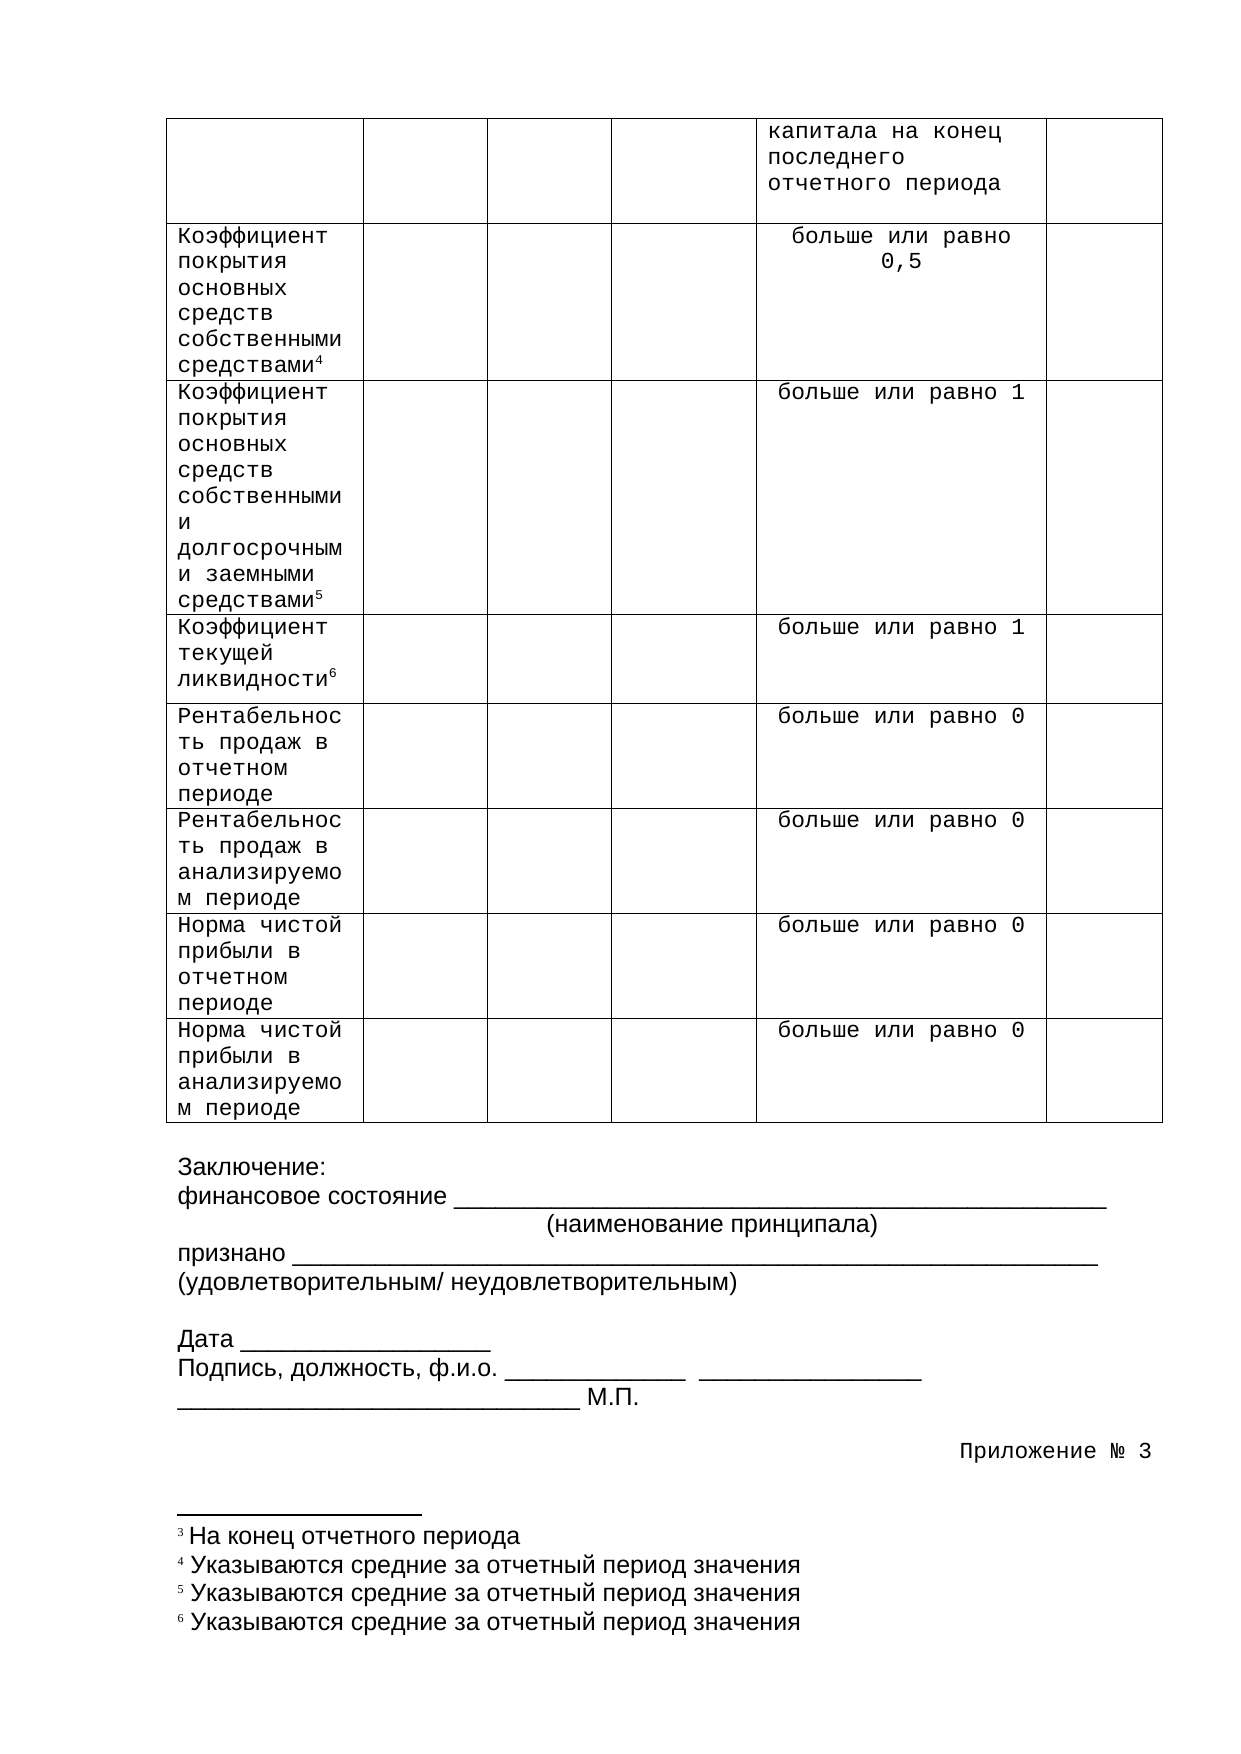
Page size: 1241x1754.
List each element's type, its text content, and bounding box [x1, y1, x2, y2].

table_cell [612, 224, 756, 379]
table_cell [1047, 809, 1162, 913]
table_cell [364, 914, 487, 1017]
table_cell X [364, 119, 487, 223]
table_cell X [488, 119, 611, 223]
table_cell [488, 704, 611, 808]
table_cell Норма чистой прибыли в отчетном периоде [167, 914, 363, 1017]
table_cell [1047, 914, 1162, 1017]
table_cell больше или равно 0 [757, 704, 1046, 808]
table_cell [1047, 119, 1162, 223]
table_cell [488, 381, 611, 614]
table_cell Коэффициент покрытия основных средств собственными средствами [167, 224, 363, 379]
table_cell Коэффициент покрытия основных средств собственными и долгосрочными заемными средствами [167, 381, 363, 614]
table_cell [612, 704, 756, 808]
text Заключение: [177, 1152, 1152, 1181]
table_cell больше или равно 0 [757, 914, 1046, 1017]
table_cell больше или равно 0 [757, 809, 1046, 913]
table_cell Коэффициент текущей ликвидности [167, 615, 363, 703]
table_cell [364, 224, 487, 379]
table_cell [1047, 1019, 1162, 1122]
table_cell [612, 615, 756, 703]
table_cell больше или равно 1 [757, 381, 1046, 614]
table_cell [612, 914, 756, 1017]
text Подпись, должность, ф.и.о. _____________ ________________ _____________________________ М.П. [177, 1353, 1152, 1411]
table_cell больше или равно 0,5 [757, 224, 1046, 379]
text Дата __________________ [177, 1324, 1152, 1353]
table_cell [488, 809, 611, 913]
table_cell [364, 1019, 487, 1122]
table_cell Рентабельность продаж в отчетном периоде [167, 704, 363, 808]
text финансовое состояние _______________________________________________ [177, 1181, 1152, 1209]
table_cell Рентабельность продаж в анализируемом периоде [167, 809, 363, 913]
table_cell [1047, 381, 1162, 614]
table_cell [364, 615, 487, 703]
table_cell [364, 381, 487, 614]
text признано __________________________________________________________ (удовлетворительным/ неудовлетворительным) [177, 1238, 1152, 1296]
table_cell [612, 809, 756, 913]
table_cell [167, 119, 363, 223]
table_cell [612, 381, 756, 614]
table_cell [488, 224, 611, 379]
table_cell [488, 615, 611, 703]
table_cell [364, 704, 487, 808]
table_cell [612, 119, 756, 223]
text (наименование принципала) [472, 1209, 1152, 1238]
table_cell [1047, 615, 1162, 703]
table_cell больше или равно 0 [757, 1019, 1046, 1122]
text Приложение № 3 [458, 1439, 1152, 1465]
table_cell [488, 914, 611, 1017]
table_cell Норма чистой прибыли в анализируемом периоде [167, 1019, 363, 1122]
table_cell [757, 119, 1046, 223]
table_cell [488, 1019, 611, 1122]
table_cell [612, 1019, 756, 1122]
table_cell [364, 809, 487, 913]
table_cell больше или равно 1 [757, 615, 1046, 703]
table_cell [1047, 224, 1162, 379]
table_cell [1047, 704, 1162, 808]
